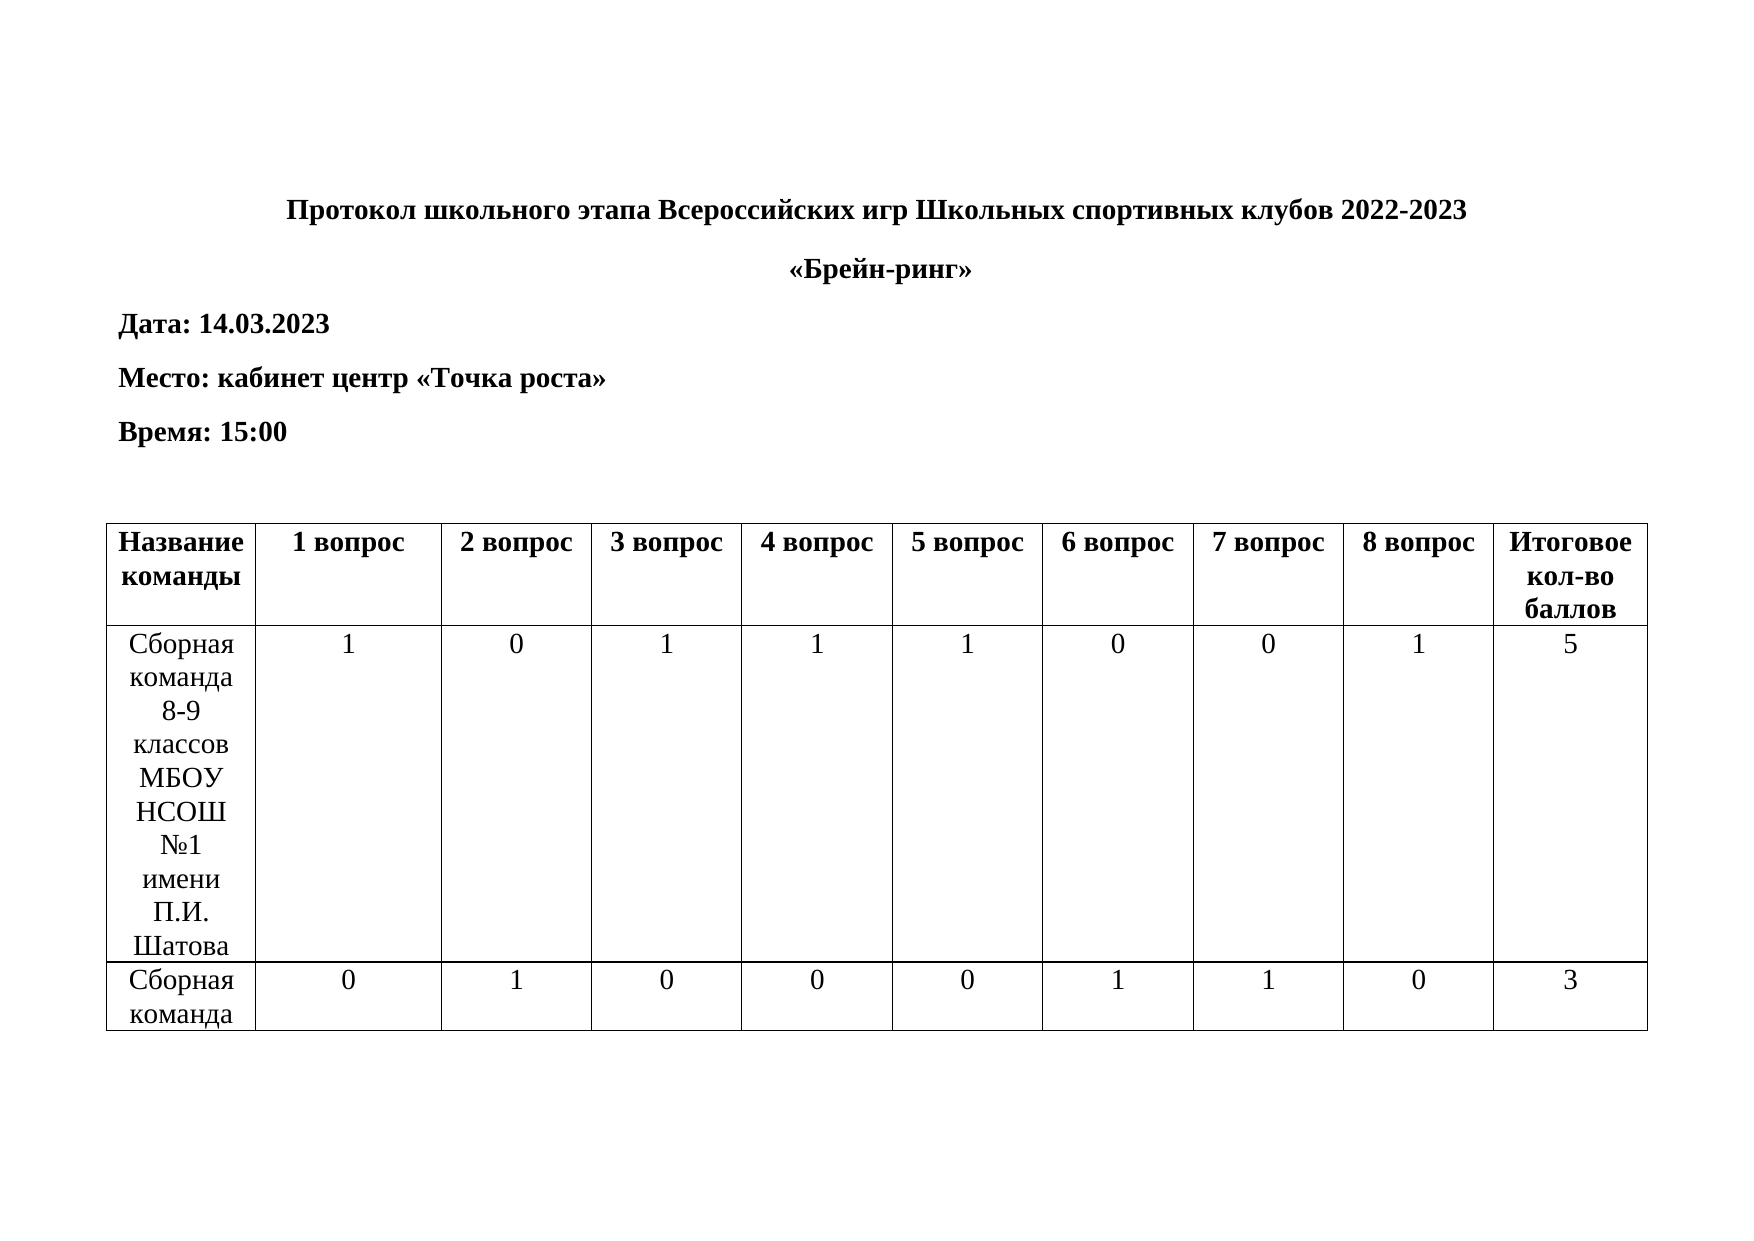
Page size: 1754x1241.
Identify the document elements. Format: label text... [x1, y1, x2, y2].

table_header Итоговое кол-во баллов [1494, 524, 1647, 625]
text Время: 15:00 [118, 414, 1636, 448]
table_cell 0 [1194, 626, 1343, 961]
table_cell 1 [256, 626, 441, 961]
table_cell 0 [442, 626, 591, 961]
text Место: кабинет центр «Точка роста» [118, 360, 1636, 394]
table_cell 1 [893, 626, 1042, 961]
table_cell 1 [442, 963, 591, 1029]
text Протокол школьного этапа Всероссийских игр Школьных спортивных клубов 2022-2023 [118, 192, 1636, 226]
text «Брейн-ринг» [118, 251, 1636, 285]
table_cell 0 [256, 963, 441, 1029]
table_header 1 вопрос [256, 524, 441, 625]
table_cell Сборная команда 8-9 классов МБОУ НСОШ №1 имени П.И. Шатова [107, 626, 255, 961]
table_cell 3 [1494, 963, 1647, 1029]
table_cell 0 [742, 963, 892, 1029]
table_header 6 вопрос [1043, 524, 1193, 625]
table_cell 1 [592, 626, 741, 961]
table_header 2 вопрос [442, 524, 591, 625]
table_cell 1 [1344, 626, 1493, 961]
table_header 5 вопрос [893, 524, 1042, 625]
table_cell 0 [1344, 963, 1493, 1029]
table_cell 1 [1043, 963, 1193, 1029]
table_cell 0 [1043, 626, 1193, 961]
table_header 3 вопрос [592, 524, 741, 625]
table_header 7 вопрос [1194, 524, 1343, 625]
table_header 4 вопрос [742, 524, 892, 625]
table_cell 5 [1494, 626, 1647, 961]
table_cell 0 [893, 963, 1042, 1029]
table_header Название команды [107, 524, 255, 625]
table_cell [107, 963, 255, 1029]
table_cell 0 [592, 963, 741, 1029]
table_cell 1 [742, 626, 892, 961]
table_header 8 вопрос [1344, 524, 1493, 625]
table_cell 1 [1194, 963, 1343, 1029]
text Дата: 14.03.2023 [118, 306, 1636, 339]
